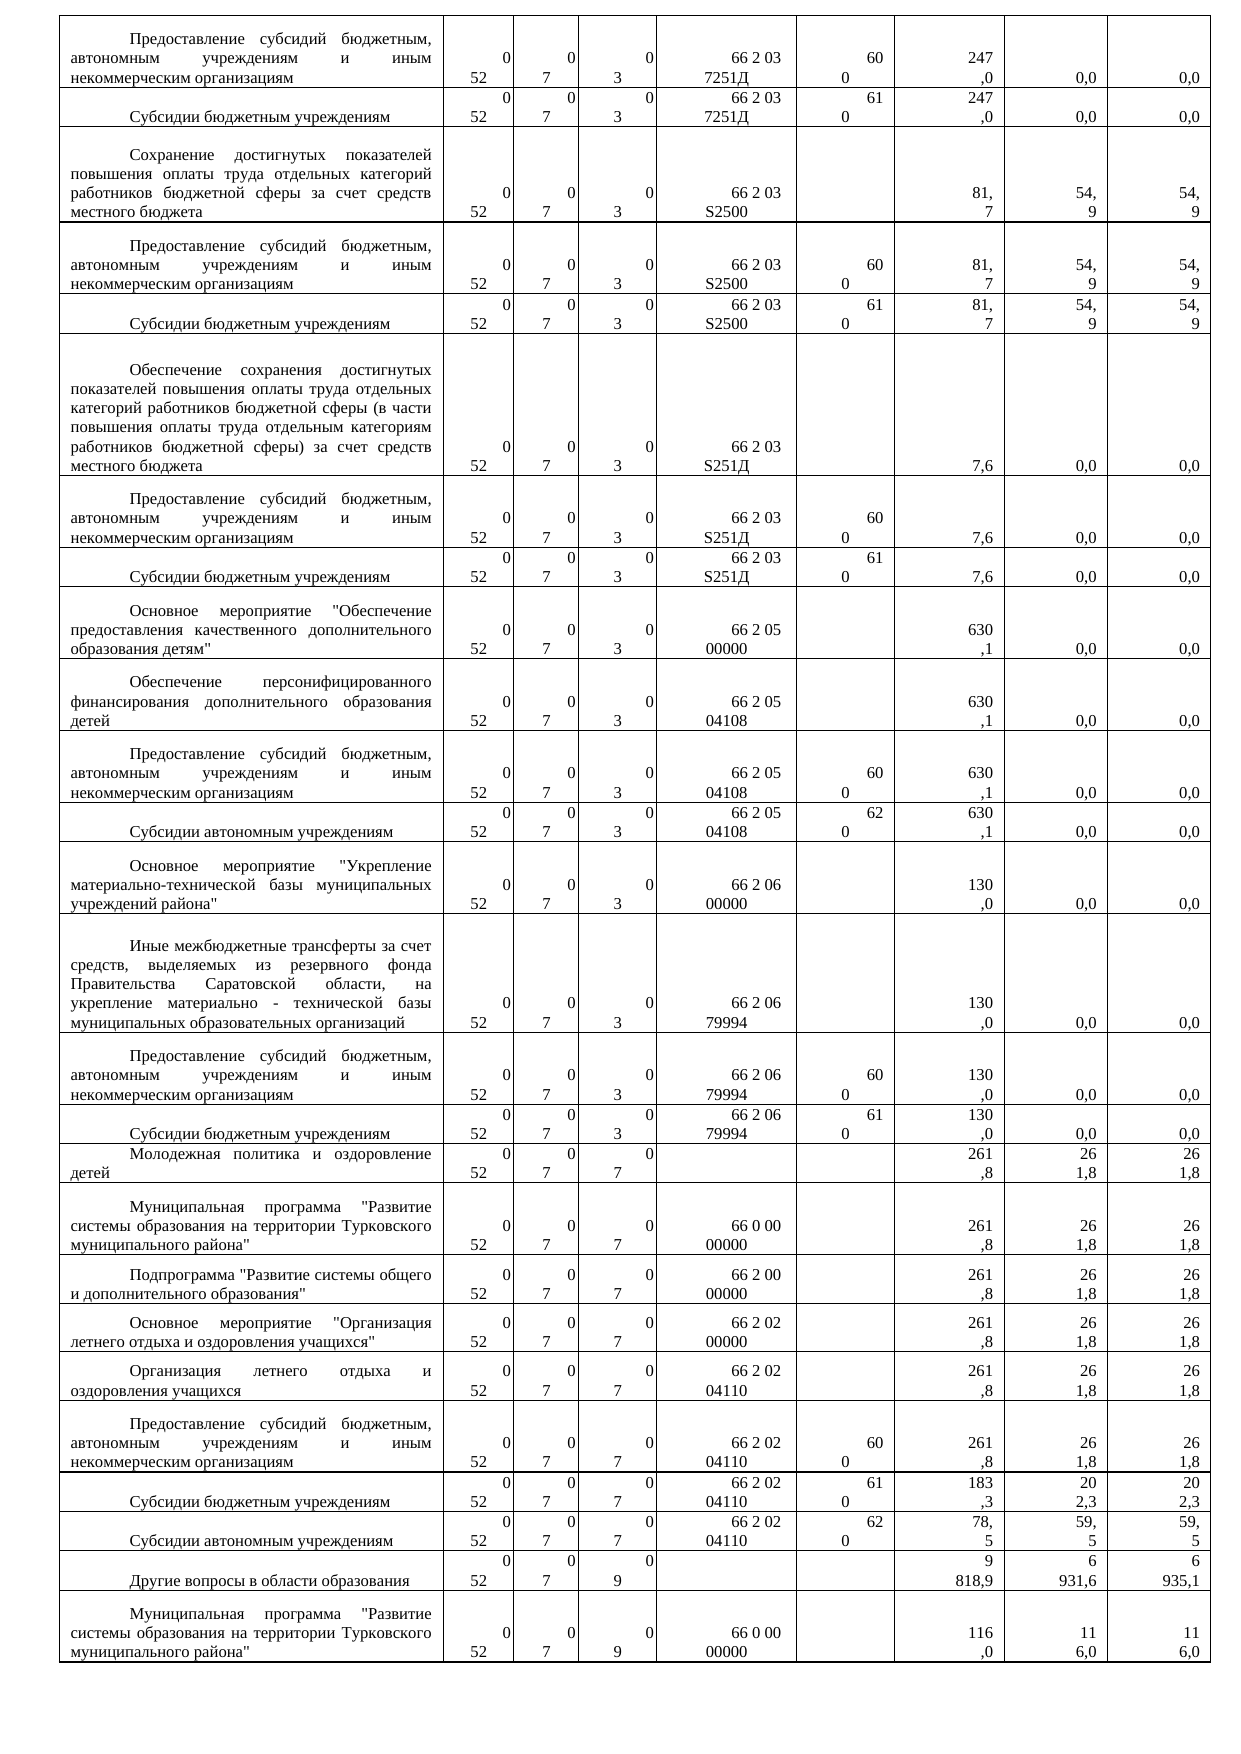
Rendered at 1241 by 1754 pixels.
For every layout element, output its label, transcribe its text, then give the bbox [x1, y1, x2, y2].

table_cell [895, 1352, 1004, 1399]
table_cell 0,0 [1108, 334, 1210, 475]
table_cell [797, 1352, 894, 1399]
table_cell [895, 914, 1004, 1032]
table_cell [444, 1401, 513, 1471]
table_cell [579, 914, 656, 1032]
table_cell 600 [797, 476, 894, 547]
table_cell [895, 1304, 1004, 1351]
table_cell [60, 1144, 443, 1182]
table_cell 54,9 [1108, 294, 1210, 333]
table_cell 0,0 [1005, 334, 1107, 475]
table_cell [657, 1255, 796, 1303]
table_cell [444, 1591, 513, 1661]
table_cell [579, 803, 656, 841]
table_cell 81,7 [895, 127, 1004, 221]
table_cell [797, 127, 894, 221]
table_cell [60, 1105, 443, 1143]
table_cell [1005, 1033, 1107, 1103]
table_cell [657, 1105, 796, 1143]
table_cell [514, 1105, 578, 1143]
table_cell 54,9 [1005, 294, 1107, 333]
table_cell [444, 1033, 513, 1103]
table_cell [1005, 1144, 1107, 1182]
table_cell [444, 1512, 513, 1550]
table_cell 610 [797, 294, 894, 333]
table_cell 052 [444, 334, 513, 475]
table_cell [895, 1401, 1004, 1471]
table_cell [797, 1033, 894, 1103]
table_cell 81,7 [895, 223, 1004, 293]
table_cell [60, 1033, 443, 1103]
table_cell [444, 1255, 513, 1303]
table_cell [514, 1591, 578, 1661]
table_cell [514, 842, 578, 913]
table_cell 66 2 05 00000 [657, 587, 796, 658]
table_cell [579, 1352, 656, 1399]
table_cell [797, 334, 894, 475]
table_cell 0,0 [1005, 16, 1107, 87]
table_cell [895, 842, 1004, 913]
table_cell 0,0 [1005, 548, 1107, 586]
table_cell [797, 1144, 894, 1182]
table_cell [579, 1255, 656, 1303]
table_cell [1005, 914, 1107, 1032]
table_cell 630,1 [895, 659, 1004, 730]
table_cell 66 2 03 7251Д [657, 16, 796, 87]
table_cell 07 [514, 294, 578, 333]
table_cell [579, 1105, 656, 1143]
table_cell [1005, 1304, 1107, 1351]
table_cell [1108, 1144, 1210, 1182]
table_cell 54,9 [1108, 223, 1210, 293]
table_cell 247,0 [895, 16, 1004, 87]
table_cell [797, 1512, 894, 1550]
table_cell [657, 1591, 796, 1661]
table_cell 66 2 03 S2500 [657, 294, 796, 333]
table_cell 052 [444, 294, 513, 333]
table_cell 0,0 [1005, 659, 1107, 730]
table_cell 052 [444, 659, 513, 730]
table_cell 600 [797, 16, 894, 87]
table_cell 03 [579, 334, 656, 475]
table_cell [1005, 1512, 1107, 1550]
table_cell Субсидии бюджетным учреждениям [60, 294, 443, 333]
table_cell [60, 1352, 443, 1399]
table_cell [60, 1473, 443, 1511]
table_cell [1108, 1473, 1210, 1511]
table_cell Субсидии бюджетным учреждениям [60, 548, 443, 586]
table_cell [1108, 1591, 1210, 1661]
table_cell 07 [514, 476, 578, 547]
table_cell 630,1 [895, 731, 1004, 802]
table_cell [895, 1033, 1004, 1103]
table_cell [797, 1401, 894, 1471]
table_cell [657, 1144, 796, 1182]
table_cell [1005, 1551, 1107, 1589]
table_cell 7,6 [895, 334, 1004, 475]
table_cell 81,7 [895, 294, 1004, 333]
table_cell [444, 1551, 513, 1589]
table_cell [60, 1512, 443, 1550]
table_cell 07 [514, 659, 578, 730]
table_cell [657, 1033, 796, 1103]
table_cell 03 [579, 294, 656, 333]
table_cell 600 [797, 223, 894, 293]
table_cell 66 2 03 S251Д [657, 334, 796, 475]
table_cell 0,0 [1108, 731, 1210, 802]
table_cell Основное мероприятие "Обеспечение предоставления качественного дополнительного образования детям" [60, 587, 443, 658]
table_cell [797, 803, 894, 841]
table_cell 0,0 [1005, 587, 1107, 658]
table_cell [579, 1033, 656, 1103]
table_cell 03 [579, 16, 656, 87]
table_cell 0,0 [1005, 476, 1107, 547]
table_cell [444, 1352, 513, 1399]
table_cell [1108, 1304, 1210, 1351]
table_cell 66 2 05 04108 [657, 731, 796, 802]
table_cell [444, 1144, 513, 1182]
table_cell 052 [444, 16, 513, 87]
table_cell 0,0 [1108, 88, 1210, 126]
table_cell 03 [579, 659, 656, 730]
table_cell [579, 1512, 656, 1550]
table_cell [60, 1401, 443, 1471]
table_cell 052 [444, 476, 513, 547]
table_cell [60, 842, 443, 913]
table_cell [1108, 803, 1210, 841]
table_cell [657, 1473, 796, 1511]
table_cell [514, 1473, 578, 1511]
table_cell 66 2 03 S251Д [657, 476, 796, 547]
table_cell 66 2 05 04108 [657, 659, 796, 730]
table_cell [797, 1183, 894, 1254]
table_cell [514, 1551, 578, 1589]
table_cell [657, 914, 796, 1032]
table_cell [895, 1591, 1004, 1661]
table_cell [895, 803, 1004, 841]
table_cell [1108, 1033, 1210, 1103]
table_cell [797, 587, 894, 658]
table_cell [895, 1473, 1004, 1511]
table_cell Предоставление субсидий бюджетным, автономным учреждениям и иным некоммерческим организациям [60, 16, 443, 87]
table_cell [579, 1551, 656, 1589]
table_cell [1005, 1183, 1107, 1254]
table_cell 052 [444, 548, 513, 586]
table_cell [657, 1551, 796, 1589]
table_cell 0,0 [1005, 731, 1107, 802]
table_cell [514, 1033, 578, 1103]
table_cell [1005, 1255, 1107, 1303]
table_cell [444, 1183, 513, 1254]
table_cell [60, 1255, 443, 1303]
table_cell 03 [579, 731, 656, 802]
table_cell 54,9 [1005, 127, 1107, 221]
table_cell 052 [444, 88, 513, 126]
table_cell Предоставление субсидий бюджетным, автономным учреждениям и иным некоммерческим организациям [60, 223, 443, 293]
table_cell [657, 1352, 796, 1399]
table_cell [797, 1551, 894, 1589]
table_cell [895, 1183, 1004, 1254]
table_cell 052 [444, 587, 513, 658]
table_cell 0,0 [1108, 16, 1210, 87]
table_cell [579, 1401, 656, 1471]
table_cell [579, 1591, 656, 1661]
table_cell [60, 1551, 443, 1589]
table_cell 07 [514, 587, 578, 658]
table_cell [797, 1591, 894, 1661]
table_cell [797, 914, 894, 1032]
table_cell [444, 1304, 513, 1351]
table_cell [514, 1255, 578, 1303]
table_cell 07 [514, 16, 578, 87]
table_cell 052 [444, 127, 513, 221]
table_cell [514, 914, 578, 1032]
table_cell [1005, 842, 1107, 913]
table_cell 54,9 [1005, 223, 1107, 293]
table_cell 07 [514, 127, 578, 221]
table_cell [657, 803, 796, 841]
table_cell Субсидии бюджетным учреждениям [60, 88, 443, 126]
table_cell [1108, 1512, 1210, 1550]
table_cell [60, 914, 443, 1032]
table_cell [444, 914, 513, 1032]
table_cell 03 [579, 476, 656, 547]
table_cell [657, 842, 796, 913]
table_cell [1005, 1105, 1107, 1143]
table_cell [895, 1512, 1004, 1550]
table_cell Предоставление субсидий бюджетным, автономным учреждениям и иным некоммерческим организациям [60, 731, 443, 802]
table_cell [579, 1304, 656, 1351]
table_cell 0,0 [1005, 88, 1107, 126]
table_cell 66 2 03 S2500 [657, 223, 796, 293]
table_cell 66 2 03 S251Д [657, 548, 796, 586]
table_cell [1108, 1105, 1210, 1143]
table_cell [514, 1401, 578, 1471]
table_cell 07 [514, 731, 578, 802]
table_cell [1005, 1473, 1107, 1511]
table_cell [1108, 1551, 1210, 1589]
table_cell 0,0 [1108, 659, 1210, 730]
table_cell 630,1 [895, 587, 1004, 658]
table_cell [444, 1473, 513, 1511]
table_cell 03 [579, 88, 656, 126]
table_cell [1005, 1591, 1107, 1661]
table_cell 03 [579, 548, 656, 586]
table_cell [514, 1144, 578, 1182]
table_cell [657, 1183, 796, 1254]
table_cell 0,0 [1108, 587, 1210, 658]
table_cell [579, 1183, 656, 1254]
table_cell 66 2 03 7251Д [657, 88, 796, 126]
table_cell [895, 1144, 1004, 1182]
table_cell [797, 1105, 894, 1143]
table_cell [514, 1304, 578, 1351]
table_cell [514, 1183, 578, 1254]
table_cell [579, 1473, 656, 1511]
table_cell 247,0 [895, 88, 1004, 126]
table_cell 54,9 [1108, 127, 1210, 221]
table_cell 07 [514, 88, 578, 126]
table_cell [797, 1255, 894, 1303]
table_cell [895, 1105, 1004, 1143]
table_cell 052 [444, 223, 513, 293]
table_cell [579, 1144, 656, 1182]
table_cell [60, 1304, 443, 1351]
table_cell Сохранение достигнутых показателей повышения оплаты труда отдельных категорий работников бюджетной сферы за счет средств местного бюджета [60, 127, 443, 221]
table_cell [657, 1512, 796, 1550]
table_cell 07 [514, 223, 578, 293]
table_cell 66 2 03 S2500 [657, 127, 796, 221]
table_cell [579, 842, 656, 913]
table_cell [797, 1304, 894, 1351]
table_cell Обеспечение сохранения достигнутых показателей повышения оплаты труда отдельных категорий работников бюджетной сферы (в части повышения оплаты труда отдельным категориям работников бюджетной сферы) за счет средств местного бюджета [60, 334, 443, 475]
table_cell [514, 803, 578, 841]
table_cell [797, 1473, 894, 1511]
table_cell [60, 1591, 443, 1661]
table_cell Предоставление субсидий бюджетным, автономным учреждениям и иным некоммерческим организациям [60, 476, 443, 547]
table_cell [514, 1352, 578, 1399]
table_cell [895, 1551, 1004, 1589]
table_cell Обеспечение персонифицированного финансирования дополнительного образования детей [60, 659, 443, 730]
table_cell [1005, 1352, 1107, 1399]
table_cell 07 [514, 334, 578, 475]
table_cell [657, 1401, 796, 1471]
table_cell 03 [579, 127, 656, 221]
table_cell 610 [797, 548, 894, 586]
table_cell Субсидии автономным учреждениям [60, 803, 443, 841]
table_cell 7,6 [895, 548, 1004, 586]
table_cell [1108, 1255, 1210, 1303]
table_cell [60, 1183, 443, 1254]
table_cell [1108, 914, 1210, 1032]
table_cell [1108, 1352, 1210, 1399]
table_cell 600 [797, 731, 894, 802]
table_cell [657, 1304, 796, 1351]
table_cell [797, 659, 894, 730]
table_cell 0,0 [1108, 476, 1210, 547]
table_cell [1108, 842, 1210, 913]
table_cell 03 [579, 587, 656, 658]
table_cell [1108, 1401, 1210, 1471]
table_cell 610 [797, 88, 894, 126]
table_cell 03 [579, 223, 656, 293]
table_cell 052 [444, 803, 513, 841]
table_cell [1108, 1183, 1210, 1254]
table_cell 052 [444, 731, 513, 802]
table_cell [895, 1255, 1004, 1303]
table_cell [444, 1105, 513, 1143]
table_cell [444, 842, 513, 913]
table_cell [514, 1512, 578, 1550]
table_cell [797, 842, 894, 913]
table_cell 0,0 [1108, 548, 1210, 586]
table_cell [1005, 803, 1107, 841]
table_cell 7,6 [895, 476, 1004, 547]
table_cell 07 [514, 548, 578, 586]
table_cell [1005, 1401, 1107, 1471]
